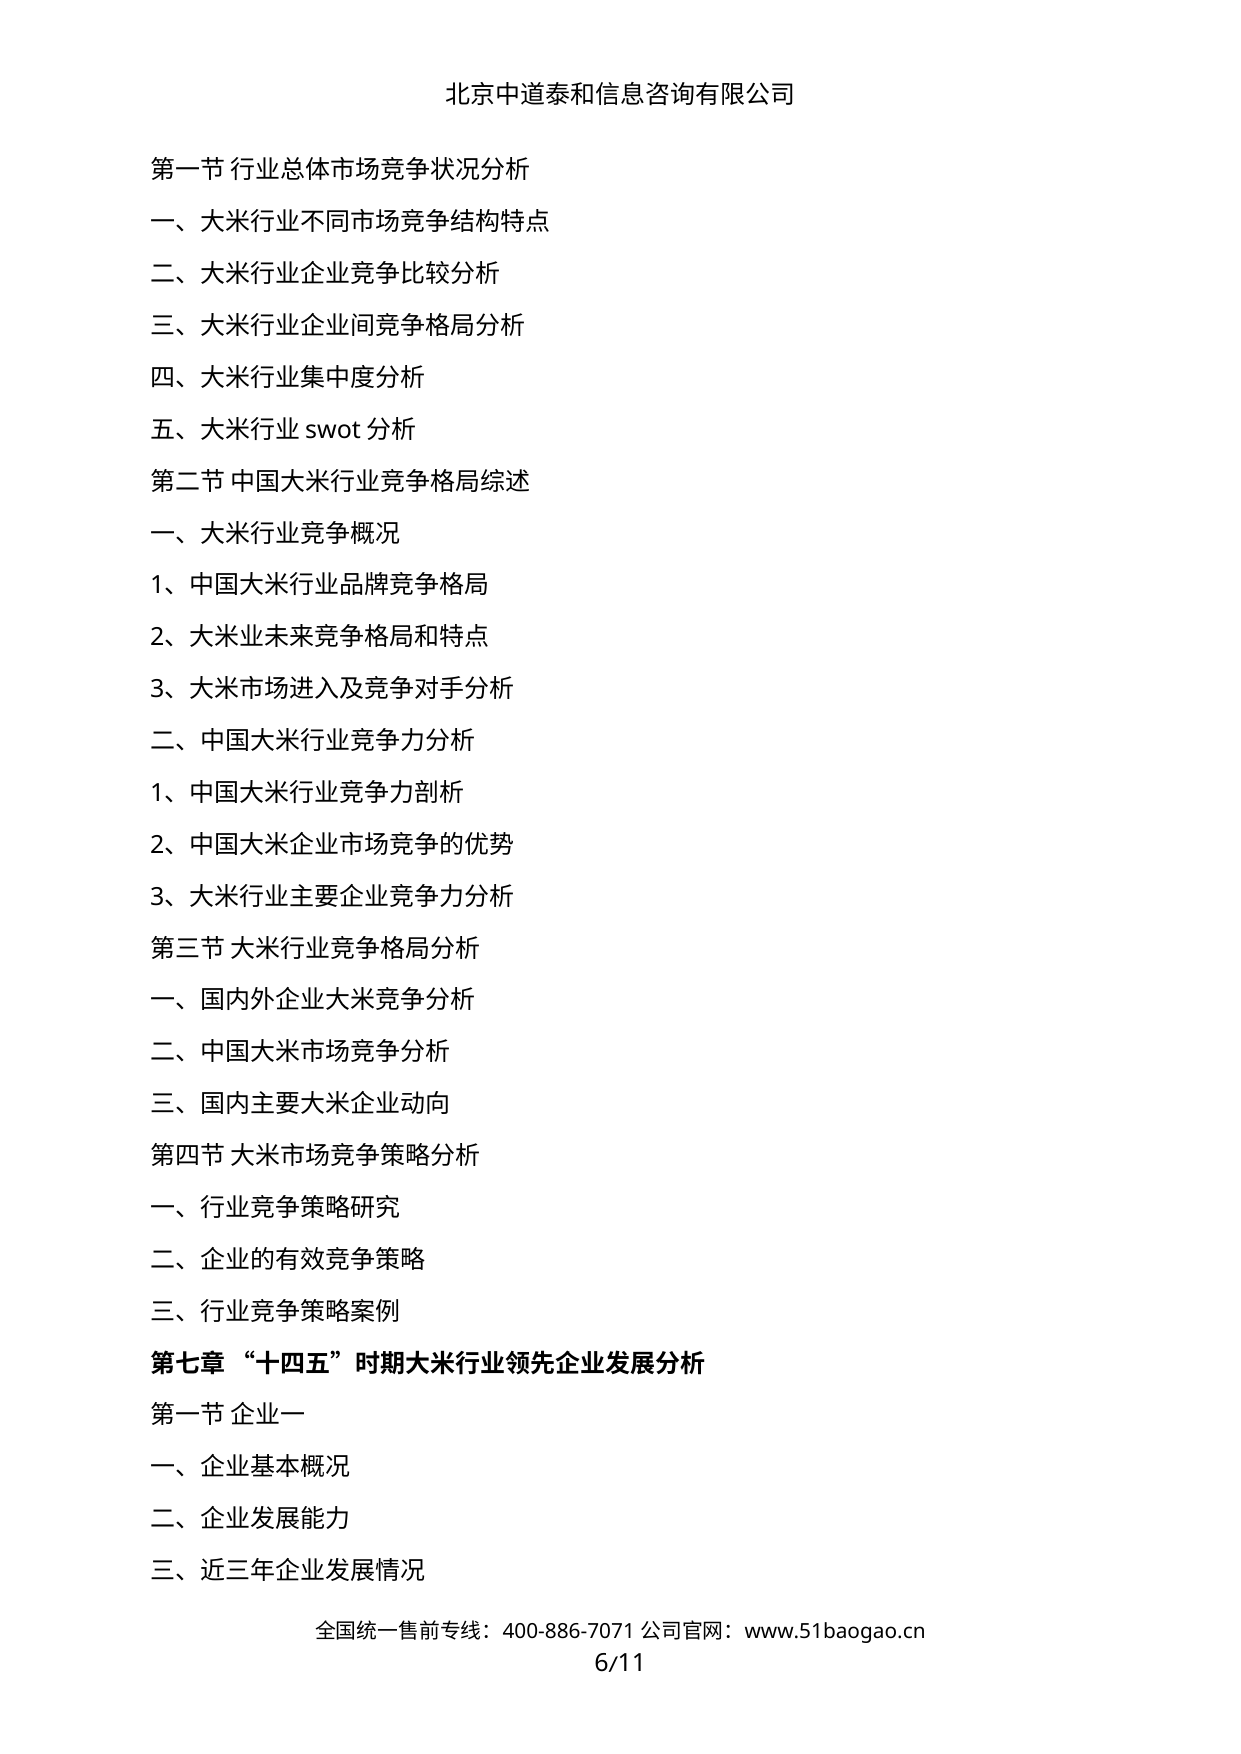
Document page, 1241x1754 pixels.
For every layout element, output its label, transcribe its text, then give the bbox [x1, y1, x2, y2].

text 二、企业的有效竞争策略 [150, 1239, 1090, 1276]
text 二、中国大米行业竞争力分析 [150, 721, 1090, 757]
text 五、大米行业swot分析 [150, 409, 1090, 446]
text 1、中国大米行业竞争力剖析 [150, 772, 1090, 809]
text 三、国内主要大米企业动向 [150, 1084, 1090, 1120]
text 3、大米市场进入及竞争对手分析 [150, 669, 1090, 705]
text 第四节 大米市场竞争策略分析 [150, 1136, 1090, 1172]
text 一、企业基本概况 [150, 1447, 1090, 1483]
text 一、国内外企业大米竞争分析 [150, 980, 1090, 1016]
text 第一节 行业总体市场竞争状况分析 [150, 150, 1090, 186]
text 三、近三年企业发展情况 [150, 1551, 1090, 1587]
text 3、大米行业主要企业竞争力分析 [150, 876, 1090, 912]
text 1、中国大米行业品牌竞争格局 [150, 565, 1090, 601]
text 2、中国大米企业市场竞争的优势 [150, 824, 1090, 861]
text 2、大米业未来竞争格局和特点 [150, 617, 1090, 653]
text 第七章 “十四五”时期大米行业领先企业发展分析 [150, 1343, 1090, 1379]
text 第一节 企业一 [150, 1395, 1090, 1431]
text 二、大米行业企业竞争比较分析 [150, 254, 1090, 290]
text 第二节 中国大米行业竞争格局综述 [150, 461, 1090, 497]
text 一、大米行业不同市场竞争结构特点 [150, 202, 1090, 238]
text 四、大米行业集中度分析 [150, 357, 1090, 394]
text 三、大米行业企业间竞争格局分析 [150, 306, 1090, 342]
text 三、行业竞争策略案例 [150, 1291, 1090, 1327]
text 一、行业竞争策略研究 [150, 1187, 1090, 1224]
text 二、中国大米市场竞争分析 [150, 1032, 1090, 1068]
text 第三节 大米行业竞争格局分析 [150, 928, 1090, 964]
text 一、大米行业竞争概况 [150, 513, 1090, 549]
text 二、企业发展能力 [150, 1499, 1090, 1535]
